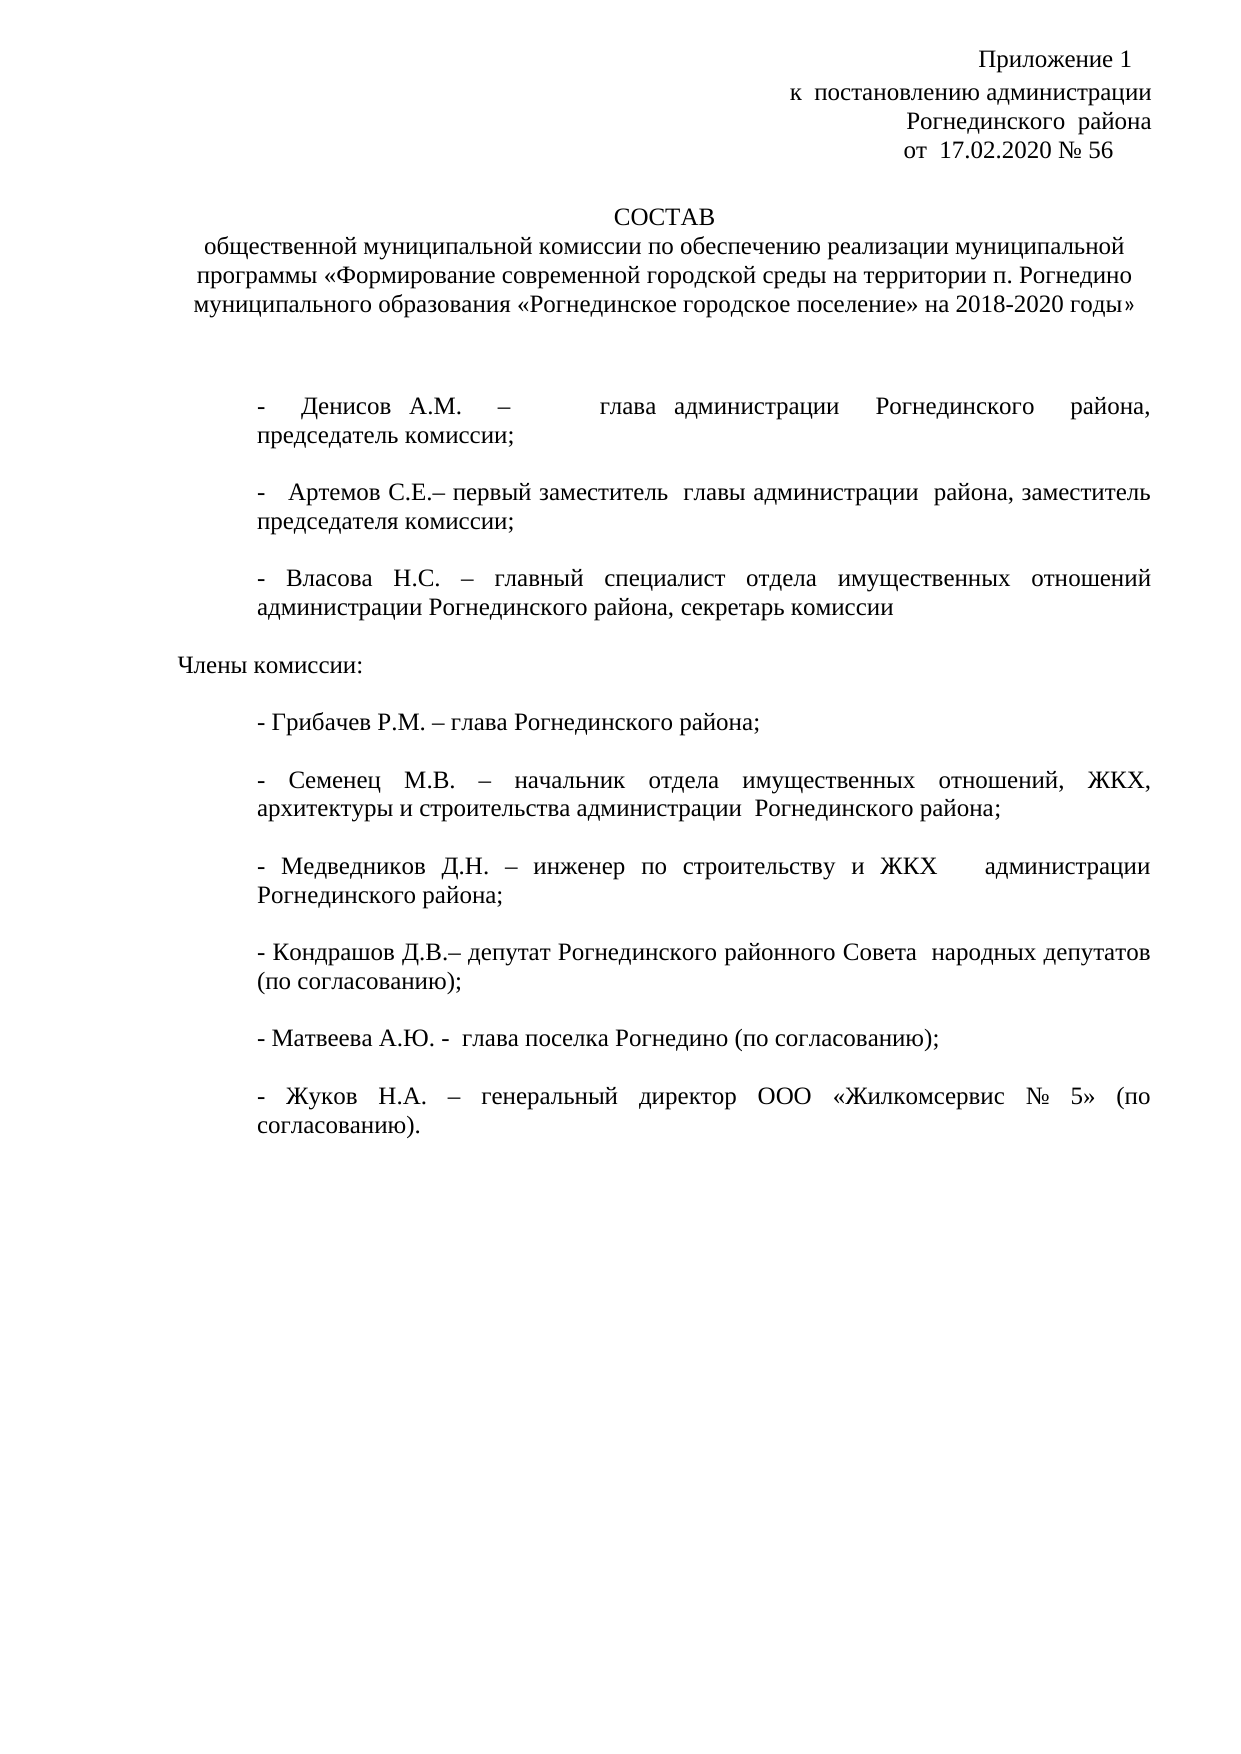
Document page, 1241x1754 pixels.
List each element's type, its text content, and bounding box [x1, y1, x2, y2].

text СОСТАВ [177, 202, 1152, 231]
text - Семенец М.В. – начальник отдела имущественных отношений, ЖКХ, архитектуры и строительства администрации Рогнединского района; [257, 765, 1152, 822]
text общественной муниципальной комиссии по обеспечению реализации муниципальной программы «Формирование современной городской среды на территории п. Рогнедино муниципального образования «Рогнединское городское поселение» на 2018-2020 годы» [177, 231, 1152, 319]
text Члены комиссии: [177, 650, 1152, 678]
text - Денисов А.М. – глава администрации Рогнединского района, председатель комиссии; [257, 391, 1152, 448]
text - Артемов С.Е.– первый заместитель главы администрации района, заместитель председателя комиссии; [257, 477, 1152, 535]
text - Матвеева А.Ю. - глава поселка Рогнедино (по согласованию); [257, 1023, 1152, 1052]
text - Кондрашов Д.В.– депутат Рогнединского районного Совета народных депутатов (по согласованию); [257, 937, 1152, 995]
text от 17.02.2020 № 56 [177, 135, 1152, 164]
text к постановлению администрации Рогнединского района [177, 77, 1152, 135]
text Приложение 1 [177, 44, 1152, 73]
text - Власова Н.С. – главный специалист отдела имущественных отношений администрации Рогнединского района, секретарь комиссии [257, 563, 1152, 621]
text - Жуков Н.А. – генеральный директор ООО «Жилкомсервис № 5» (по согласованию). [257, 1081, 1152, 1138]
text - Грибачев Р.М. – глава Рогнединского района; [257, 707, 1152, 736]
text - Медведников Д.Н. – инженер по строительству и ЖКХ администрации Рогнединского района; [257, 851, 1152, 908]
